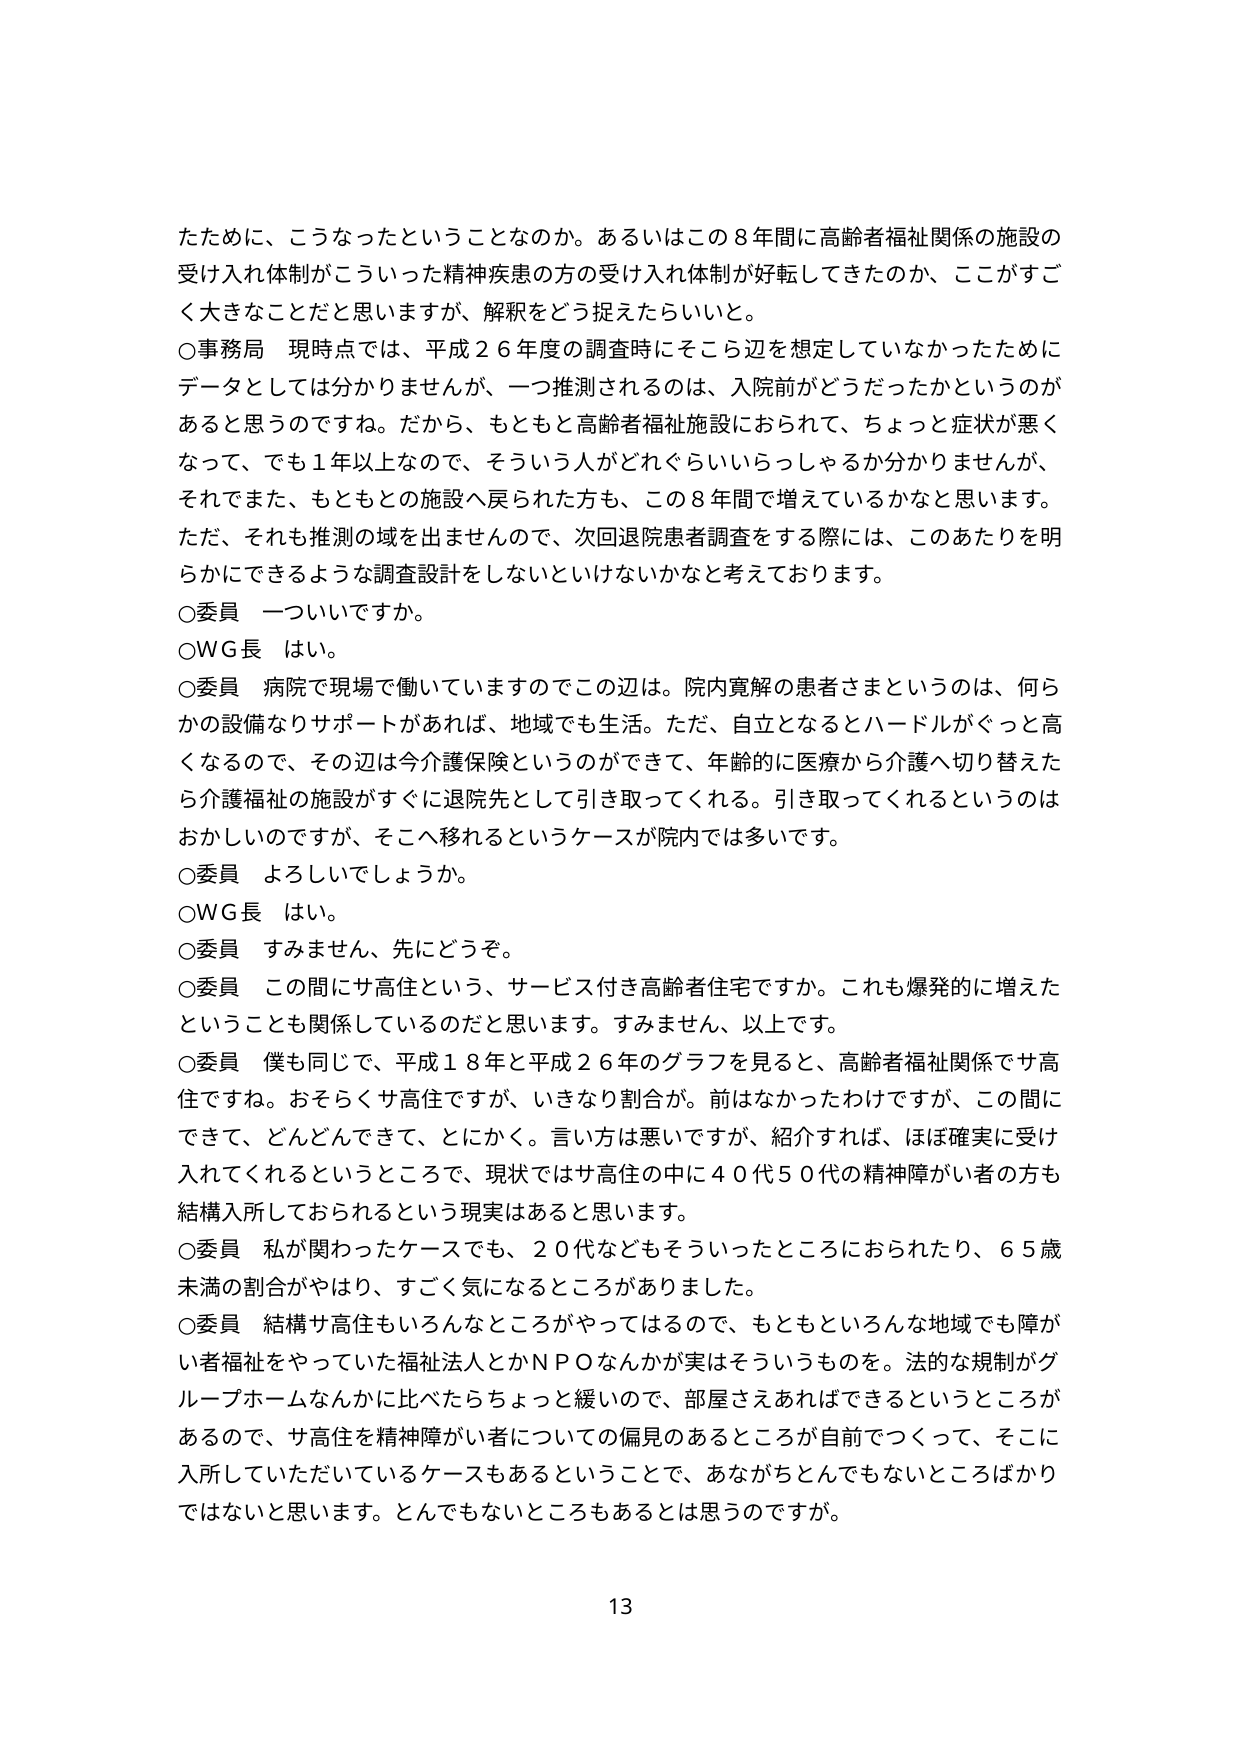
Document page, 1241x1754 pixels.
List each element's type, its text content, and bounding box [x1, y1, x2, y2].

text ○ＷＧ長 はい。 [177, 629, 1063, 667]
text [177, 217, 1063, 329]
text ○委員 私が関わったケースでも、２０代などもそういったところにおられたり、６５歳未満の割合がやはり、すごく気になるところがありました。 [177, 1229, 1063, 1304]
text ○委員 僕も同じで、平成１８年と平成２６年のグラフを見ると、高齢者福祉関係でサ高住ですね。おそらくサ高住ですが、いきなり割合が。前はなかったわけですが、この間にできて、どんどんできて、とにかく。言い方は悪いですが、紹介すれば、ほぼ確実に受け入れてくれるというところで、現状ではサ高住の中に４０代５０代の精神障がい者の方も結構入所しておられるという現実はあると思います。 [177, 1042, 1063, 1229]
text ○委員 この間にサ高住という、サービス付き高齢者住宅ですか。これも爆発的に増えたということも関係しているのだと思います。すみません、以上です。 [177, 967, 1063, 1042]
text ○委員 病院で現場で働いていますのでこの辺は。院内寛解の患者さまというのは、何らかの設備なりサポートがあれば、地域でも生活。ただ、自立となるとハードルがぐっと高くなるので、その辺は今介護保険というのができて、年齢的に医療から介護へ切り替えたら介護福祉の施設がすぐに退院先として引き取ってくれる。引き取ってくれるというのはおかしいのですが、そこへ移れるというケースが院内では多いです。 [177, 667, 1063, 854]
text ○委員 一ついいですか。 [177, 592, 1063, 629]
text ○事務局 現時点では、平成２６年度の調査時にそこら辺を想定していなかったためにデータとしては分かりませんが、一つ推測されるのは、入院前がどうだったかというのがあると思うのですね。だから、もともと高齢者福祉施設におられて、ちょっと症状が悪くなって、でも１年以上なので、そういう人がどれぐらいいらっしゃるか分かりませんが、それでまた、もともとの施設へ戻られた方も、この８年間で増えているかなと思います。ただ、それも推測の域を出ませんので、次回退院患者調査をする際には、このあたりを明らかにできるような調査設計をしないといけないかなと考えております。 [177, 329, 1063, 592]
text ○委員 よろしいでしょうか。 [177, 854, 1063, 892]
text ○委員 すみません、先にどうぞ。 [177, 929, 1063, 967]
text ○ＷＧ長 はい。 [177, 892, 1063, 929]
text ○委員 結構サ高住もいろんなところがやってはるので、もともといろんな地域でも障がい者福祉をやっていた福祉法人とかＮＰＯなんかが実はそういうものを。法的な規制がグループホームなんかに比べたらちょっと緩いので、部屋さえあればできるというところがあるので、サ高住を精神障がい者についての偏見のあるところが自前でつくって、そこに入所していただいているケースもあるということで、あながちとんでもないところばかりではないと思います。とんでもないところもあるとは思うのですが。 [177, 1304, 1063, 1529]
